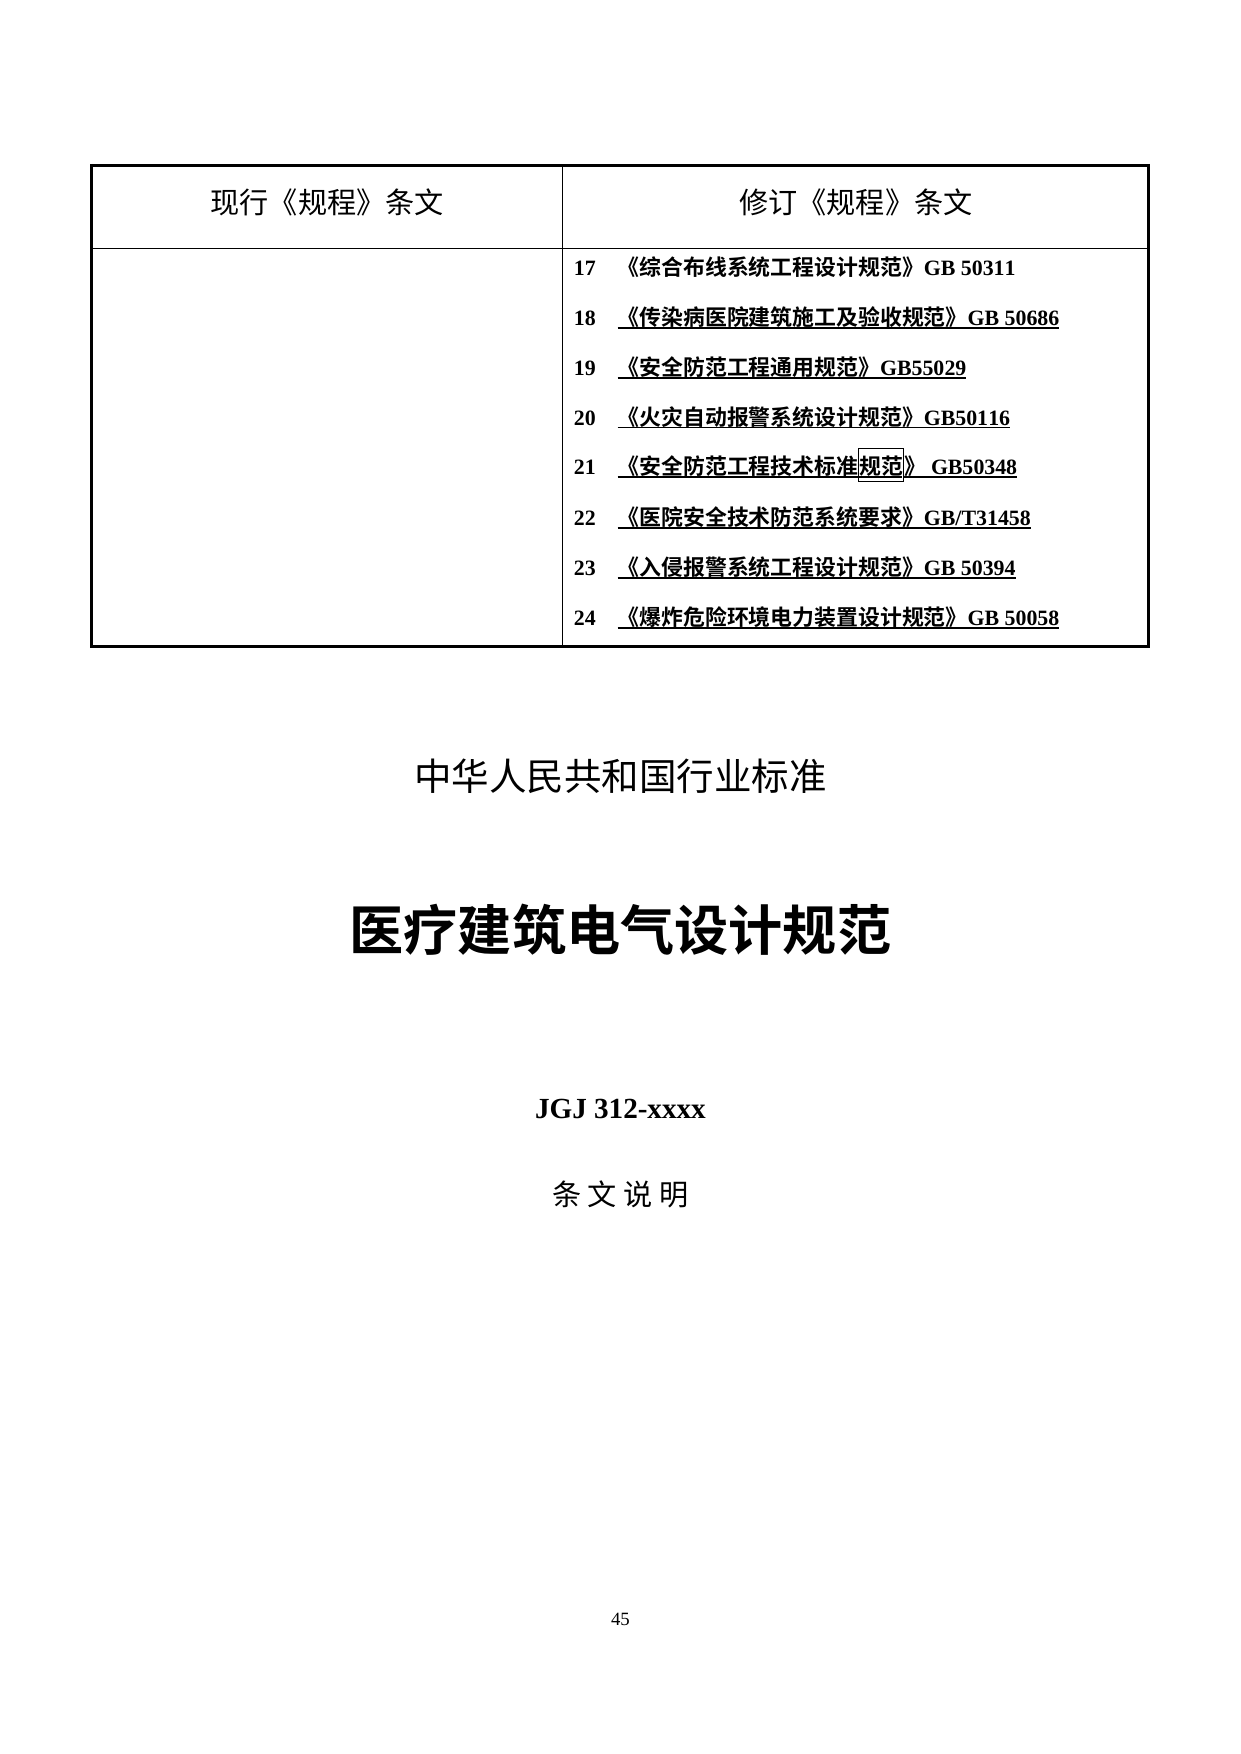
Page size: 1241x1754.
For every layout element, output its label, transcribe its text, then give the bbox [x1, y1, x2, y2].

text 条 文 说 明 [148, 1158, 1092, 1226]
text 中华人民共和国行业标准 [148, 740, 1092, 808]
table_header 现行《规程》条文 [93, 167, 562, 247]
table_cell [93, 249, 562, 645]
table_header 修订《规程》条文 [563, 167, 1147, 247]
text JGJ 312-xxxx [148, 1091, 1092, 1124]
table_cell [563, 249, 1147, 645]
text 医疗建筑电气设计规范 [148, 876, 1092, 978]
